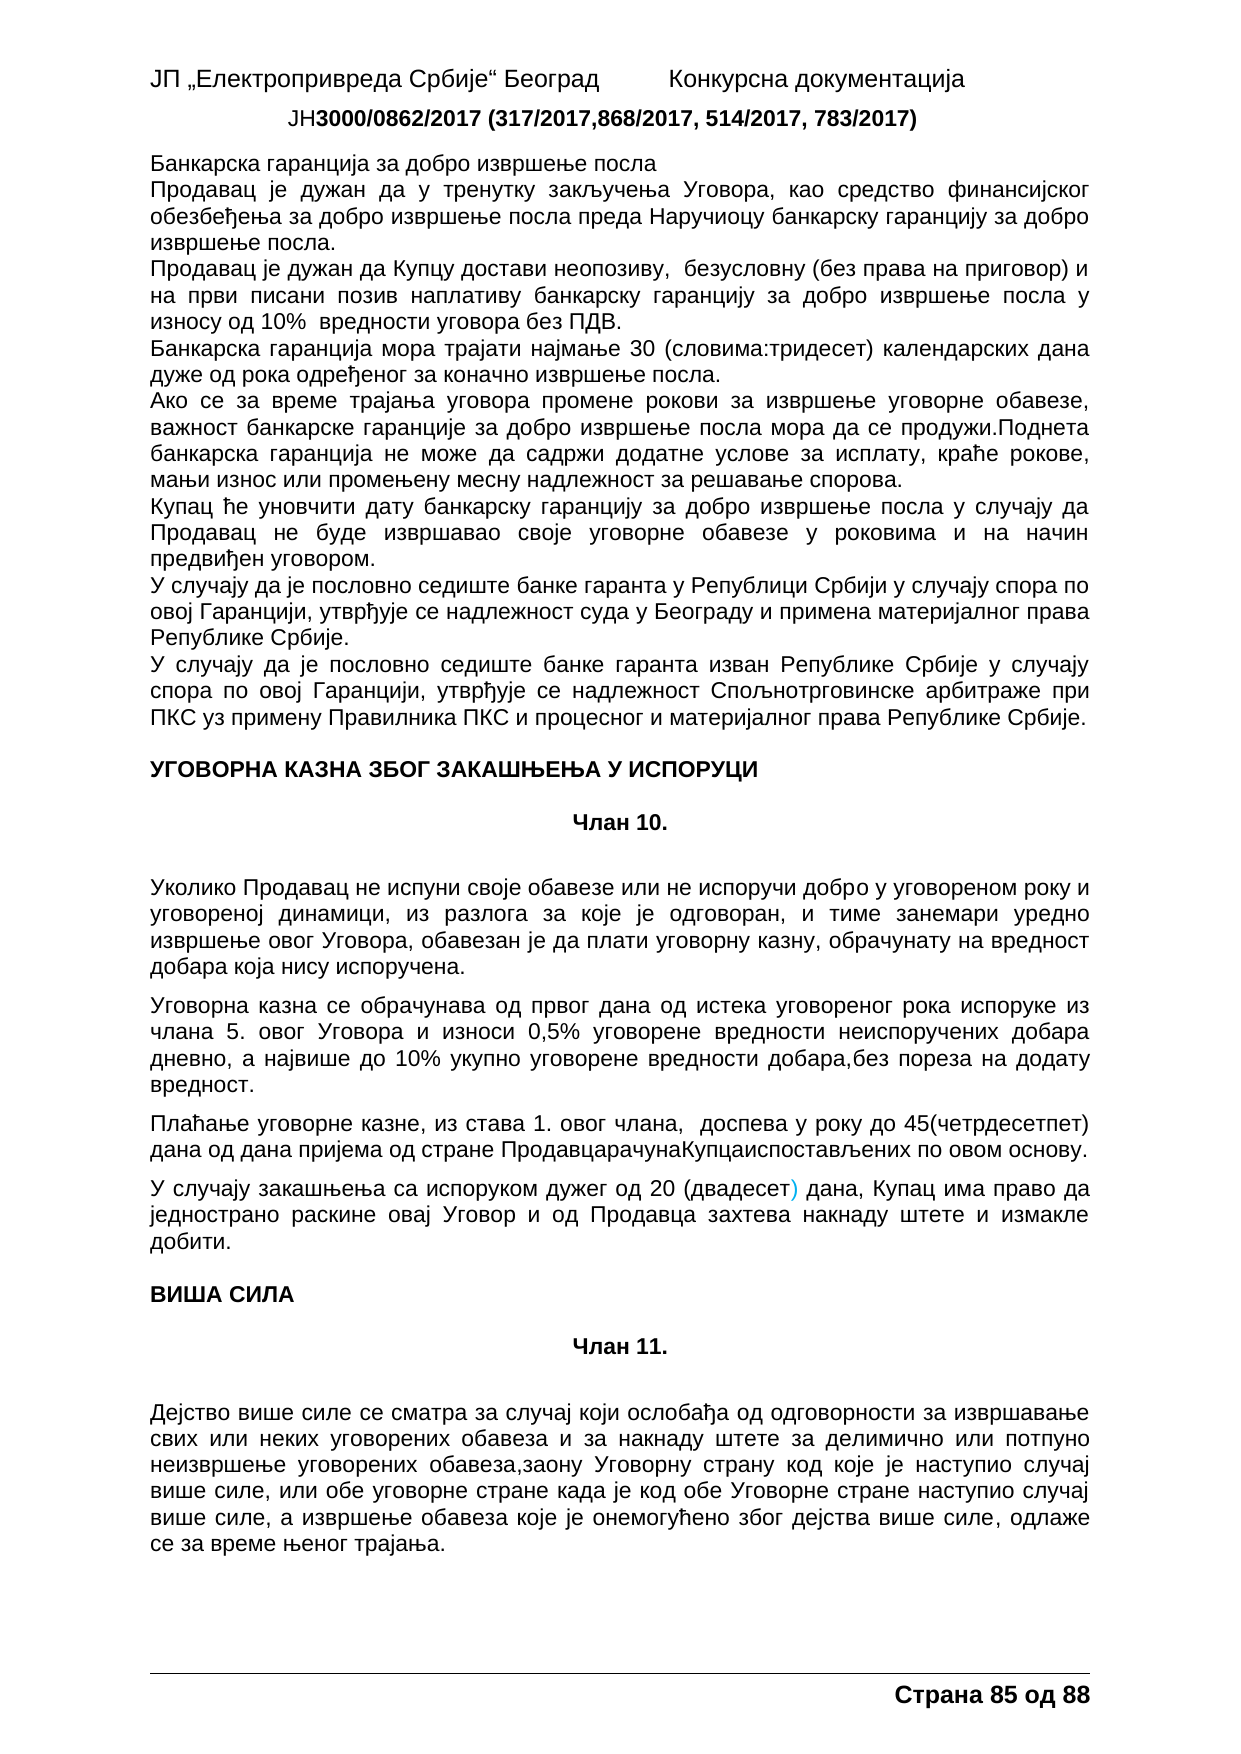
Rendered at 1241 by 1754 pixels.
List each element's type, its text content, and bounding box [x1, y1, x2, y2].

text Плаћање уговорне казне, из става 1. овог члана, дoспeвa у рoку до 45(четрдесетпет) дaнa oд дaнa пријема од стране ПродавцарачунаКупцаиспостављених по овом основу. [150, 1110, 1090, 1163]
text У случају да је пословно седиште банке гаранта у Републици Србији у случају спора по овој Гаранцији, утврђује се надлежност суда у Београду и примена материјалног права Републике Србије. [150, 572, 1090, 651]
text Уговорна казна се обрачунава од првог дана од истека уговореног рока испоруке из члана 5. овог Уговора и износи 0,5% уговорене вредности неиспоручених добара дневно, а највише до 10% укупно уговорене вредности добара,без пореза на додату вредност. [150, 992, 1090, 1097]
text ВИША СИЛА [150, 1281, 1090, 1307]
text Ако се за време трајања уговора промене рокови за извршење уговорне обавезе, важност банкарске гаранције за добро извршење посла мора да се продужи.Поднета банкарска гаранција не може да садржи додатне услове за исплату, краће рокове, мањи износ или промењену месну надлежност за решавање спорова. [150, 387, 1090, 493]
text Члан 11. [150, 1333, 1090, 1359]
text Дејство више силе се сматра за случај који ослобађа од одговорности за извршавање свих или неких уговорених обавеза и за накнаду штете за делимично или потпуно неизвршење уговорених обавеза,заону Уговорну страну код које је наступио случај више силе, или обе уговорне стране када је код обе Уговорне стране наступио случај више силе, а извршење обавеза које је онемогућено због дејства више силе, одлаже се за време њеног трајања. [150, 1398, 1090, 1557]
text Купац ће уновчити дату банкарску гаранцију за добро извршење посла у случају да Продавац не буде извршавао своје уговорне обавезе у роковима и на начин предвиђен уговором. [150, 493, 1090, 572]
text Продавац је дужан да Купцу достави неопозиву, безусловну (без права на приговор) и на први писани позив наплативу банкарску гаранцију за добро извршење посла у износу од 10% вредности уговора без ПДВ. [150, 255, 1090, 334]
text УГОВОРНА КАЗНА ЗБОГ ЗАКАШЊЕЊА У ИСПОРУЦИ [150, 756, 1090, 782]
text Члан 10. [150, 809, 1090, 835]
text Банкарска гаранција за добро извршење посла [150, 150, 1090, 176]
text У случају закашњења са испоруком дужег од 20 (двадесет) дана, Купац има право да једнострано раскине овај Уговор и од Продавца захтева накнаду штете и измакле добити. [150, 1175, 1090, 1254]
text Уколико Продавац не испуни своје обавезе или не испоручи добро у уговореном року и уговореној динамици, из разлога за које је одговоран, и тиме занемари уредно извршење овог Уговора, обавезан је да плати уговорну казну, обрачунату на вредност добара која нису испоручена. [150, 874, 1090, 979]
text Продавац је дужан да у тренутку закључења Уговора, као средство финансијског обезбеђења за добро извршење посла преда Наручиоцу банкарску гаранцију за добро извршење посла. [150, 176, 1090, 255]
text Банкарска гаранција мора трајати најмање 30 (словима:тридесет) календарских дана дуже од рока одређеног за коначно извршење посла. [150, 334, 1090, 387]
text У случају да је пословно седиште банке гаранта изван Републике Србије у случају спора по овој Гаранцији, утврђује се надлежност Спољнотрговинске арбитраже при ПКС уз примену Правилника ПКС и процесног и материјалног права Републике Србије. [150, 651, 1090, 730]
